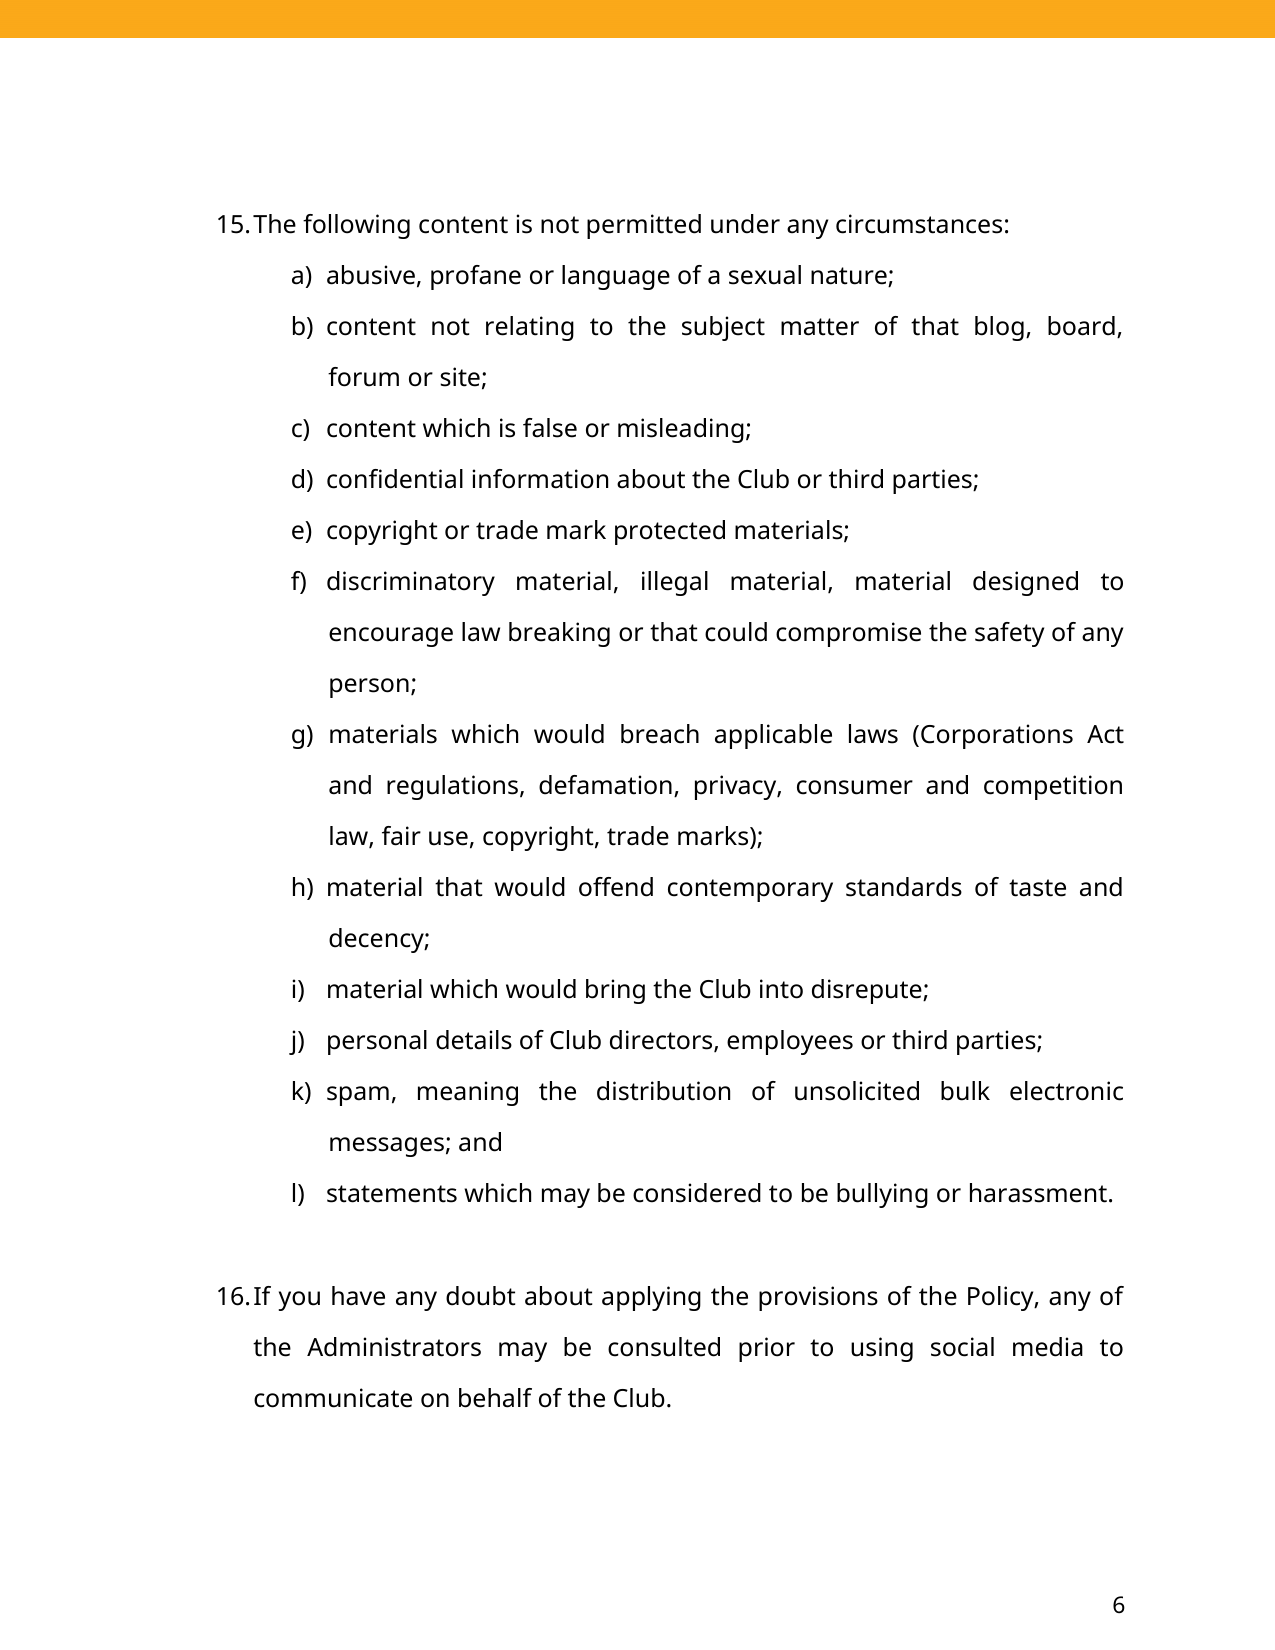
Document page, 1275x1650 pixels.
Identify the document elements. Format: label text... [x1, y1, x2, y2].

list If you have any doubt about applying the provisions of the Policy, any of the Administrators may be consulted prior to using social media to communicate on behalf of the Club. [216, 1278, 1125, 1414]
list content not relating to the subject matter of that blog, board, forum or site; [291, 308, 1125, 393]
list materials which would breach applicable laws (Corporations Act and regulations, defamation, privacy, consumer and competition law, fair use, copyright, trade marks); [291, 717, 1125, 853]
list spam, meaning the distribution of unsolicited bulk electronic messages; and [291, 1074, 1125, 1159]
list content which is false or misleading; [291, 410, 1125, 444]
list abusive, profane or language of a sexual nature; [291, 257, 1125, 291]
list copyright or trade mark protected materials; [291, 512, 1125, 547]
list statements which may be considered to be bullying or harassment. [291, 1176, 1125, 1210]
list The following content is not permitted under any circumstances: [216, 206, 1125, 240]
list material which would bring the Club into disrepute; [291, 972, 1125, 1006]
list discriminatory material, illegal material, material designed to encourage law breaking or that could compromise the safety of any person; [291, 563, 1125, 700]
picture [0, 0, 1275, 38]
list material that would offend contemporary standards of taste and decency; [291, 870, 1125, 955]
list personal details of Club directors, employees or third parties; [291, 1023, 1125, 1057]
list confidential information about the Club or third parties; [291, 461, 1125, 496]
